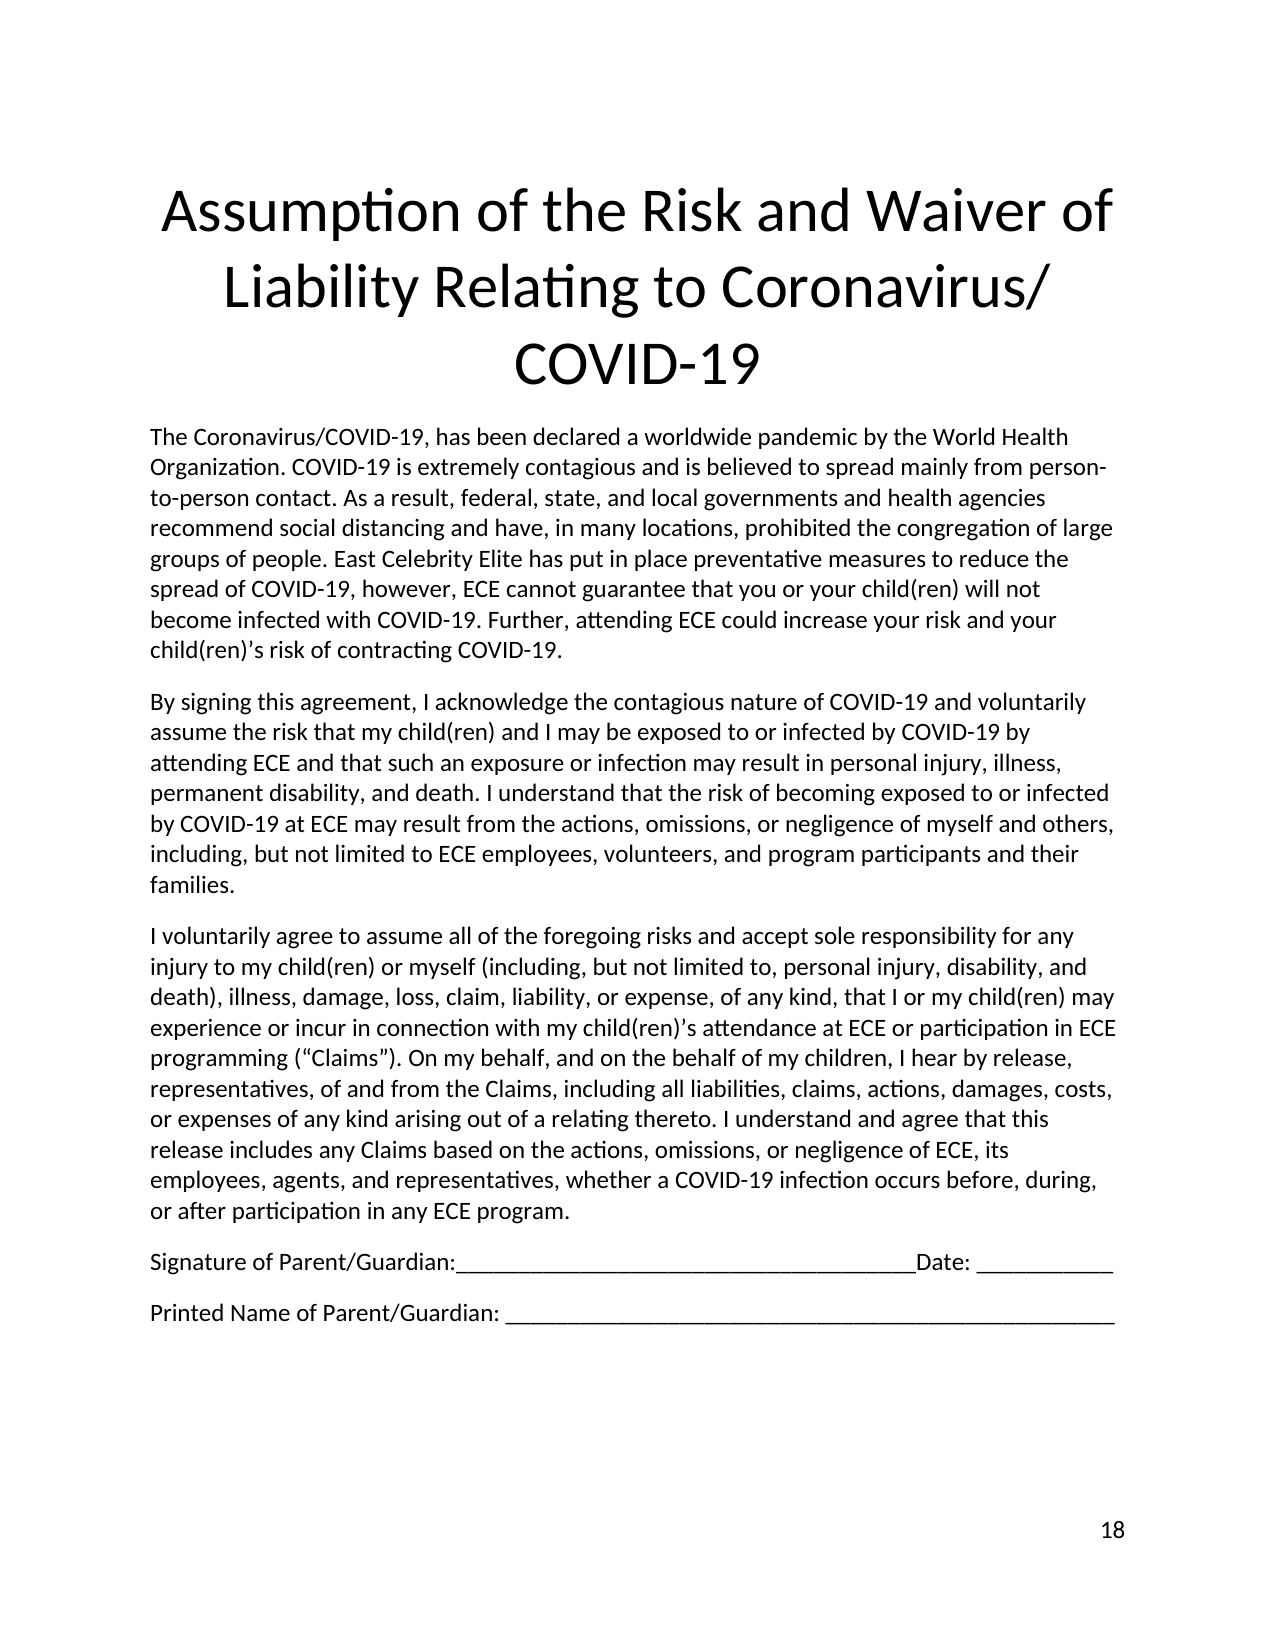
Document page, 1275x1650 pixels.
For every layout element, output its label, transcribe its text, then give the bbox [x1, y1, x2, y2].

text Assumption of the Risk and Waiver of Liability Relating to Coronavirus/ COVID-19 [150, 171, 1125, 400]
text Printed Name of Parent/Guardian: _________________________________________________ [150, 1298, 1125, 1328]
text By signing this agreement, I acknowledge the contagious nature of COVID-19 and voluntarily assume the risk that my child(ren) and I may be exposed to or infected by COVID-19 by attending ECE and that such an exposure or infection may result in personal injury, illness, permanent disability, and death. I understand that the risk of becoming exposed to or infected by COVID-19 at ECE may result from the actions, omissions, or negligence of myself and others, including, but not limited to ECE employees, volunteers, and program participants and their families. [150, 686, 1125, 899]
text Signature of Parent/Guardian:_____________________________________Date: ___________ [150, 1246, 1125, 1277]
text The Coronavirus/COVID-19, has been declared a worldwide pandemic by the World Health Organization. COVID-19 is extremely contagious and is believed to spread mainly from person-to-person contact. As a result, federal, state, and local governments and health agencies recommend social distancing and have, in many locations, prohibited the congregation of large groups of people. East Celebrity Elite has put in place preventative measures to reduce the spread of COVID-19, however, ECE cannot guarantee that you or your child(ren) will not become infected with COVID-19. Further, attending ECE could increase your risk and your child(ren)’s risk of contracting COVID-19. [150, 421, 1125, 665]
text I voluntarily agree to assume all of the foregoing risks and accept sole responsibility for any injury to my child(ren) or myself (including, but not limited to, personal injury, disability, and death), illness, damage, loss, claim, liability, or expense, of any kind, that I or my child(ren) may experience or incur in connection with my child(ren)’s attendance at ECE or participation in ECE programming (“Claims”). On my behalf, and on the behalf of my children, I hear by release, representatives, of and from the Claims, including all liabilities, claims, actions, damages, costs, or expenses of any kind arising out of a relating thereto. I understand and agree that this release includes any Claims based on the actions, omissions, or negligence of ECE, its employees, agents, and representatives, whether a COVID-19 infection occurs before, during, or after participation in any ECE program. [150, 920, 1125, 1225]
